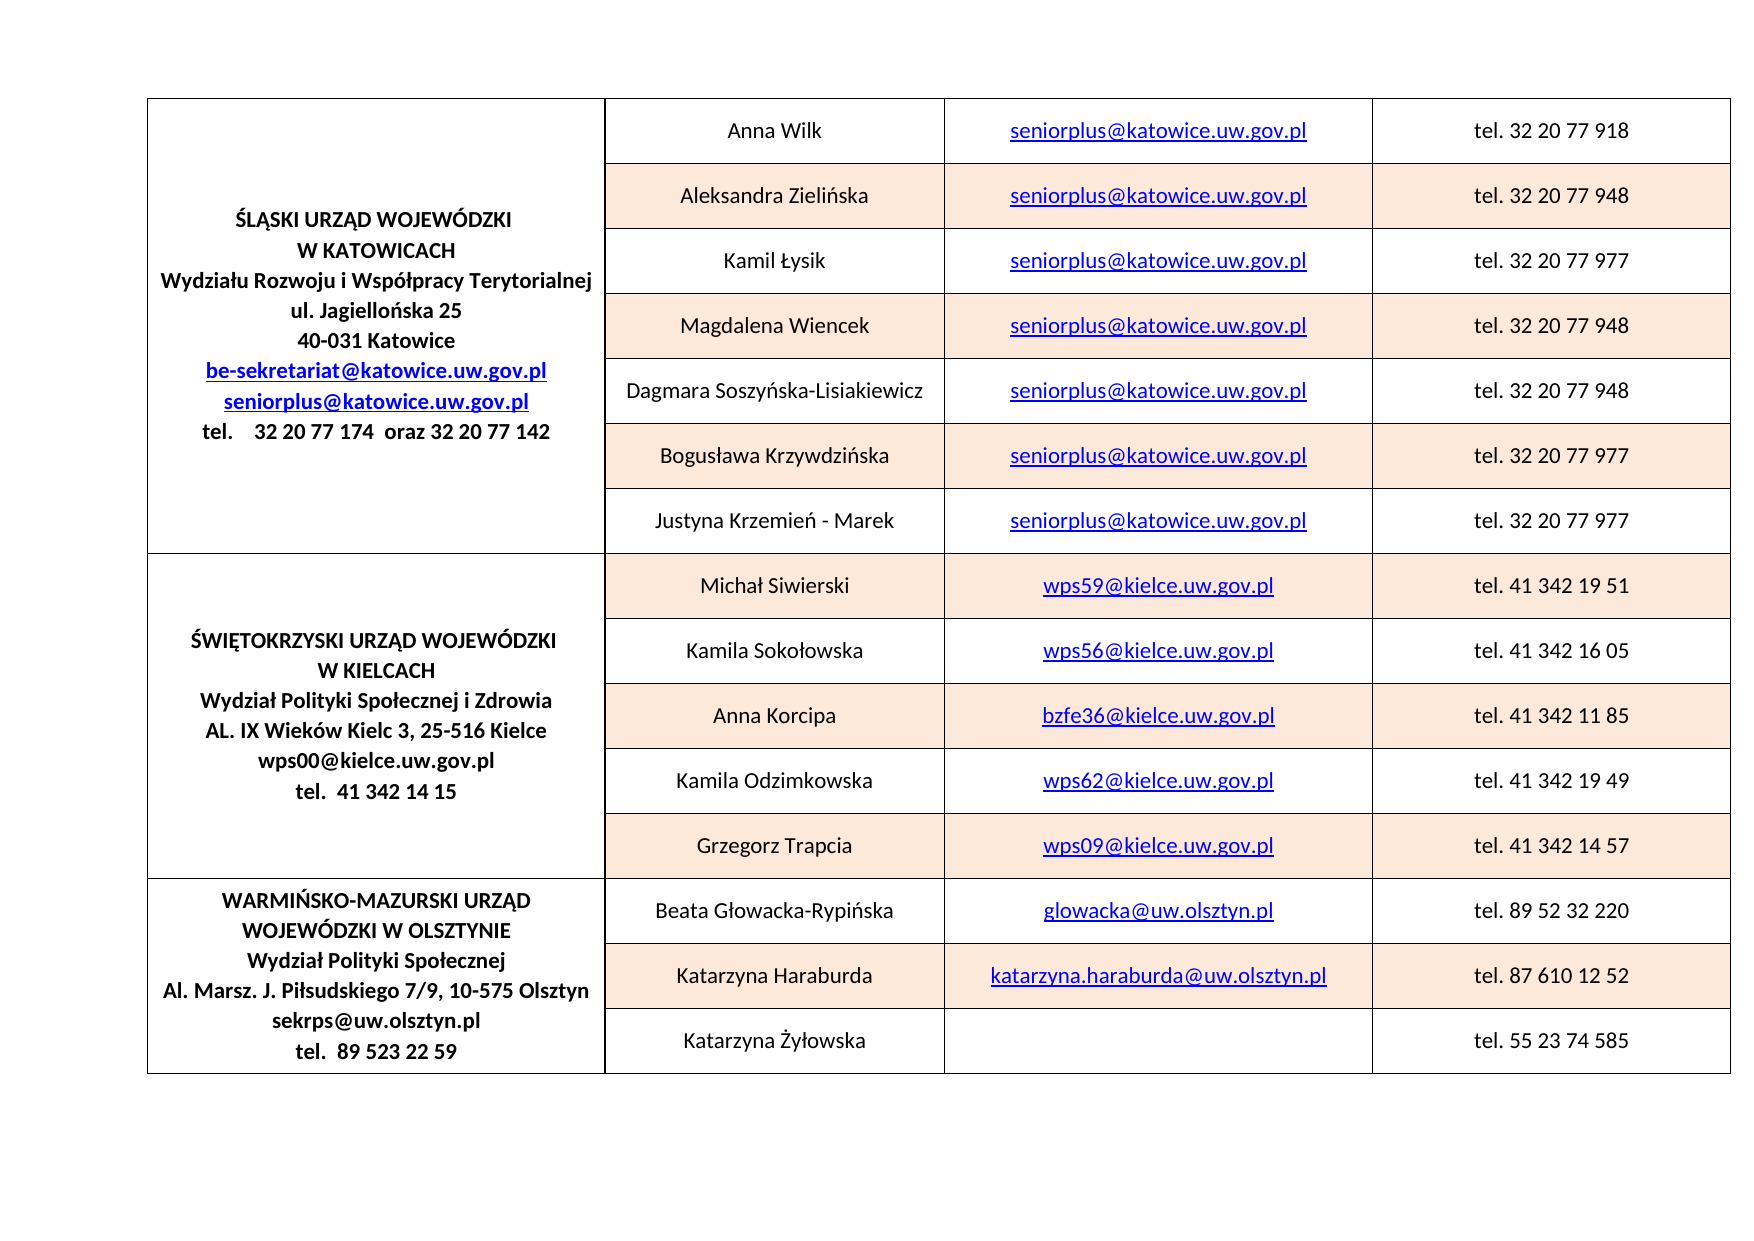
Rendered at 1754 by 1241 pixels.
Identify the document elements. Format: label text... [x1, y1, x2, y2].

table_cell tel. 32 20 77 948 [1373, 164, 1730, 228]
table_cell Michał Siwierski [606, 554, 944, 618]
table_cell tel. 41 342 19 51 [1373, 554, 1730, 618]
table_cell tel. 32 20 77 977 [1373, 229, 1730, 293]
table_cell seniorplus@katowice.uw.gov.pl [945, 99, 1372, 163]
table_cell tel. 41 342 19 49 [1373, 749, 1730, 813]
table_cell Bogusława Krzywdzińska [606, 424, 944, 488]
table_cell seniorplus@katowice.uw.gov.pl [945, 424, 1372, 488]
table_cell Beata Głowacka-Rypińska [606, 879, 944, 943]
table_cell tel. 32 20 77 948 [1373, 294, 1730, 358]
table_cell WARMIŃSKO-MAZURSKI URZĄD WOJEWÓDZKI W OLSZTYNIE Wydział Polityki Społecznej Al. Marsz. J. Piłsudskiego 7/9, 10-575 Olsztyn sekrps@uw.olsztyn.pl tel. 89 523 22 59 [148, 879, 604, 1073]
table_cell Katarzyna Żyłowska [606, 1009, 944, 1073]
table_cell seniorplus@katowice.uw.gov.pl [945, 229, 1372, 293]
table_cell seniorplus@katowice.uw.gov.pl [945, 489, 1372, 553]
table_cell tel. 55 23 74 585 [1373, 1009, 1730, 1073]
table_cell bzfe36@kielce.uw.gov.pl [945, 684, 1372, 748]
table_cell Katarzyna Haraburda [606, 944, 944, 1008]
table_cell ŚLĄSKI URZĄD WOJEWÓDZKI W KATOWICACH Wydziału Rozwoju i Współpracy Terytorialnej ul. Jagiellońska 25 40-031 Katowice be-sekretariat@katowice.uw.gov.pl seniorplus@katowice.uw.gov.pl tel. 32 20 77 174 oraz 32 20 77 142 [148, 99, 604, 553]
table_cell seniorplus@katowice.uw.gov.pl [945, 294, 1372, 358]
table_cell tel. 32 20 77 977 [1373, 424, 1730, 488]
table_cell tel. 32 20 77 948 [1373, 359, 1730, 423]
table_cell seniorplus@katowice.uw.gov.pl [945, 359, 1372, 423]
table_cell tel. 41 342 11 85 [1373, 684, 1730, 748]
table_cell tel. 32 20 77 977 [1373, 489, 1730, 553]
table_cell tel. 41 342 14 57 [1373, 814, 1730, 878]
table_cell glowacka@uw.olsztyn.pl [945, 879, 1372, 943]
table_cell Grzegorz Trapcia [606, 814, 944, 878]
table_cell Anna Korcipa [606, 684, 944, 748]
table_cell tel. 89 52 32 220 [1373, 879, 1730, 943]
table_cell ŚWIĘTOKRZYSKI URZĄD WOJEWÓDZKI W KIELCACH Wydział Polityki Społecznej i Zdrowia AL. IX Wieków Kielc 3, 25-516 Kielce wps00@kielce.uw.gov.pl tel. 41 342 14 15 [148, 554, 604, 878]
table_cell wps59@kielce.uw.gov.pl [945, 554, 1372, 618]
table_cell Anna Wilk [606, 99, 944, 163]
table_cell seniorplus@katowice.uw.gov.pl [945, 164, 1372, 228]
table_cell Aleksandra Zielińska [606, 164, 944, 228]
table_cell Justyna Krzemień - Marek [606, 489, 944, 553]
table_cell katarzyna.haraburda@uw.olsztyn.pl [945, 944, 1372, 1008]
table_cell Kamil Łysik [606, 229, 944, 293]
table_cell Magdalena Wiencek [606, 294, 944, 358]
table_cell Kamila Sokołowska [606, 619, 944, 683]
table_cell tel. 41 342 16 05 [1373, 619, 1730, 683]
table_cell [945, 1009, 1372, 1073]
table_cell wps09@kielce.uw.gov.pl [945, 814, 1372, 878]
table_cell wps56@kielce.uw.gov.pl [945, 619, 1372, 683]
table_cell Kamila Odzimkowska [606, 749, 944, 813]
table_cell wps62@kielce.uw.gov.pl [945, 749, 1372, 813]
table_cell Dagmara Soszyńska-Lisiakiewicz [606, 359, 944, 423]
table_cell tel. 87 610 12 52 [1373, 944, 1730, 1008]
table_cell tel. 32 20 77 918 [1373, 99, 1730, 163]
